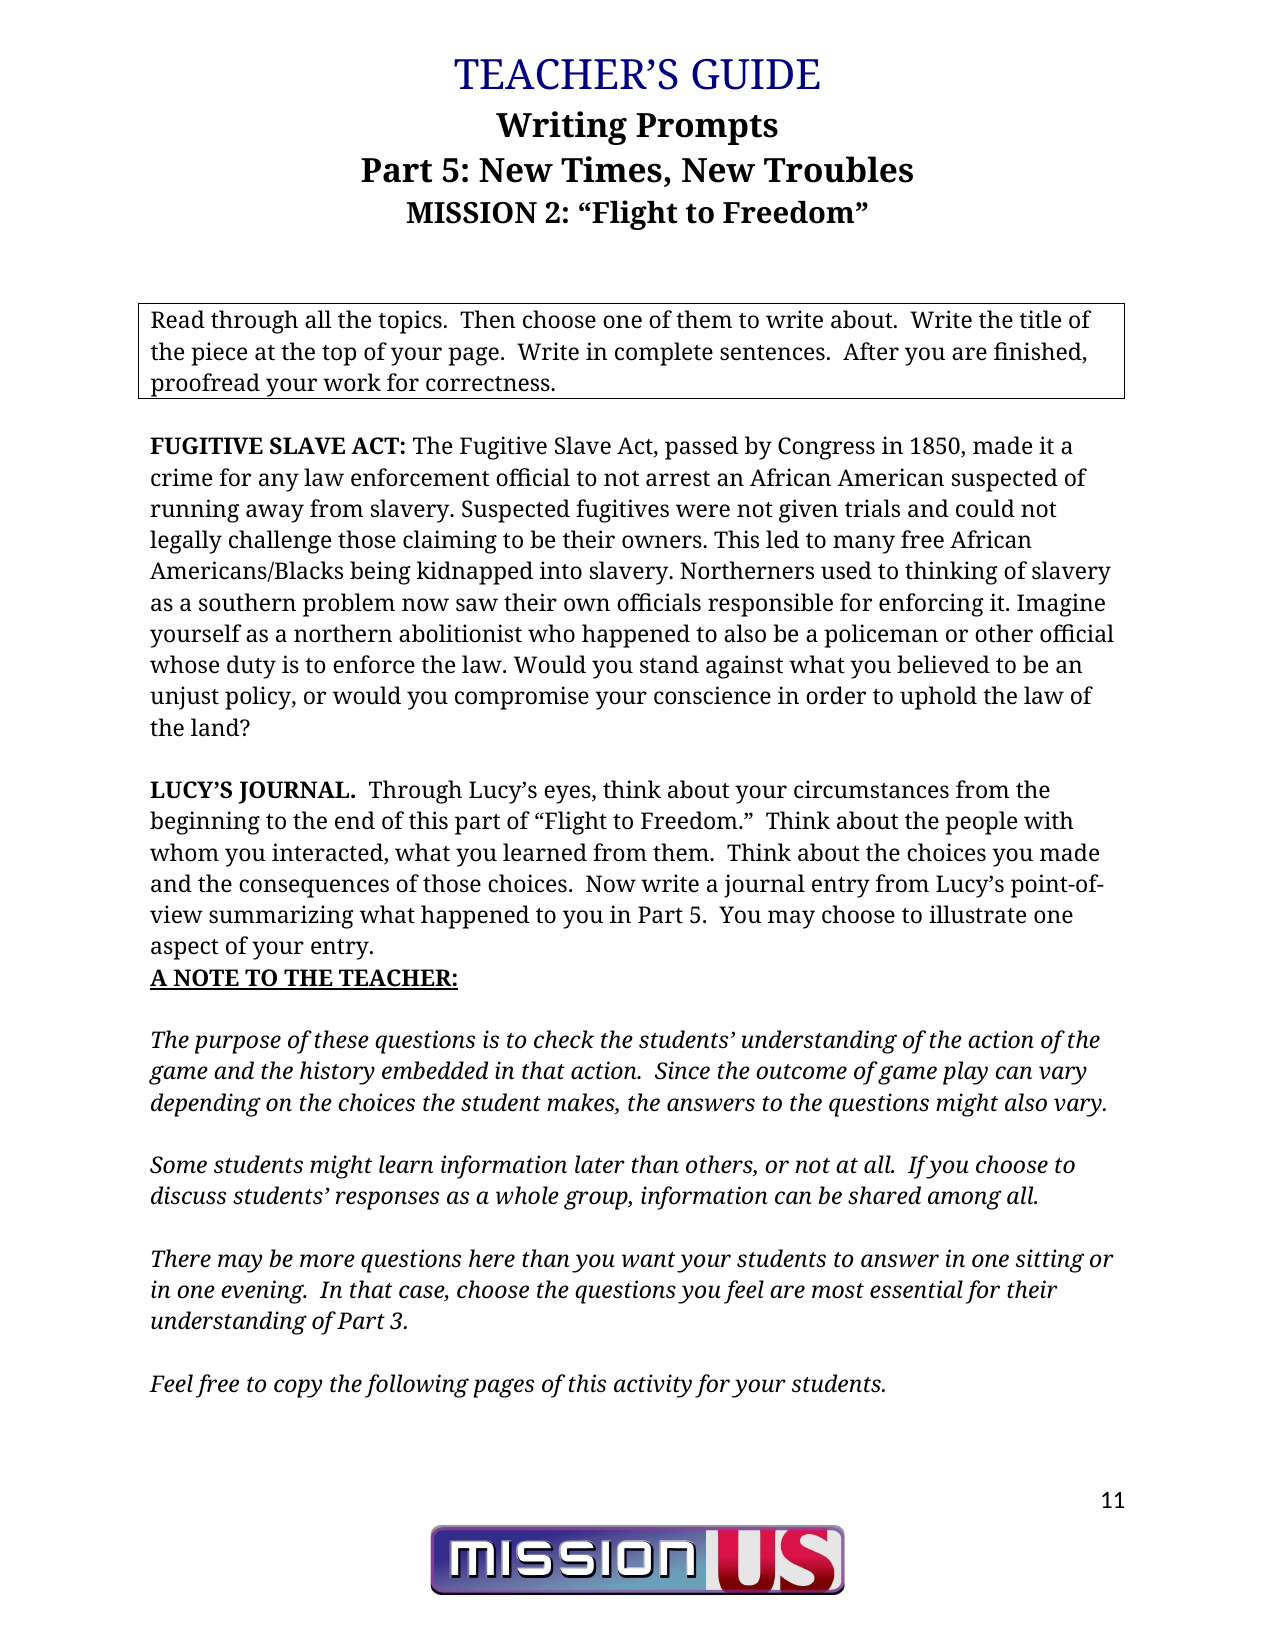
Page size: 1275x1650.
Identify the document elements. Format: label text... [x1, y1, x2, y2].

text LUCY’S JOURNAL. Through Lucy’s eyes, think about your circumstances from the beginning to the end of this part of “Flight to Freedom.” Think about the people with whom you interacted, what you learned from them. Think about the choices you made and the consequences of those choices. Now write a journal entry from Lucy’s point-of-view summarizing what happened to you in Part 5. You may choose to illustrate one aspect of your entry. [150, 774, 1125, 962]
picture [423, 1515, 852, 1605]
text Some students might learn information later than others, or not at all. If you choose to discuss students’ responses as a whole group, information can be shared among all. [150, 1149, 1125, 1212]
text There may be more questions here than you want your students to answer in one sitting or in one evening. In that case, choose the questions you feel are most essential for their understanding of Part 3. [150, 1243, 1125, 1337]
text Feel free to copy the following pages of this activity for your students. [150, 1368, 1125, 1399]
text FUGITIVE SLAVE ACT: The Fugitive Slave Act, passed by Congress in 1850, made it a crime for any law enforcement official to not arrest an African American suspected of running away from slavery. Suspected fugitives were not given trials and could not legally challenge those claiming to be their owners. This led to many free African Americans/Blacks being kidnapped into slavery. Northerners used to thinking of slavery as a southern problem now saw their own officials responsible for enforcing it. Imagine yourself as a northern abolitionist who happened to also be a policeman or other official whose duty is to enforce the law. Would you stand against what you believed to be an unjust policy, or would you compromise your conscience in order to uphold the law of the land? [150, 430, 1125, 743]
table_header Read through all the topics. Then choose one of them to write about. Write the title of the piece at the top of your page. Write in complete sentences. After you are finished, proofread your work for correctness. [139, 304, 1124, 398]
text A NOTE TO THE TEACHER: [150, 962, 1125, 993]
text The purpose of these questions is to check the students’ understanding of the action of the game and the history embedded in that action. Since the outcome of game play can vary depending on the choices the student makes, the answers to the questions might also vary. [150, 1024, 1125, 1118]
